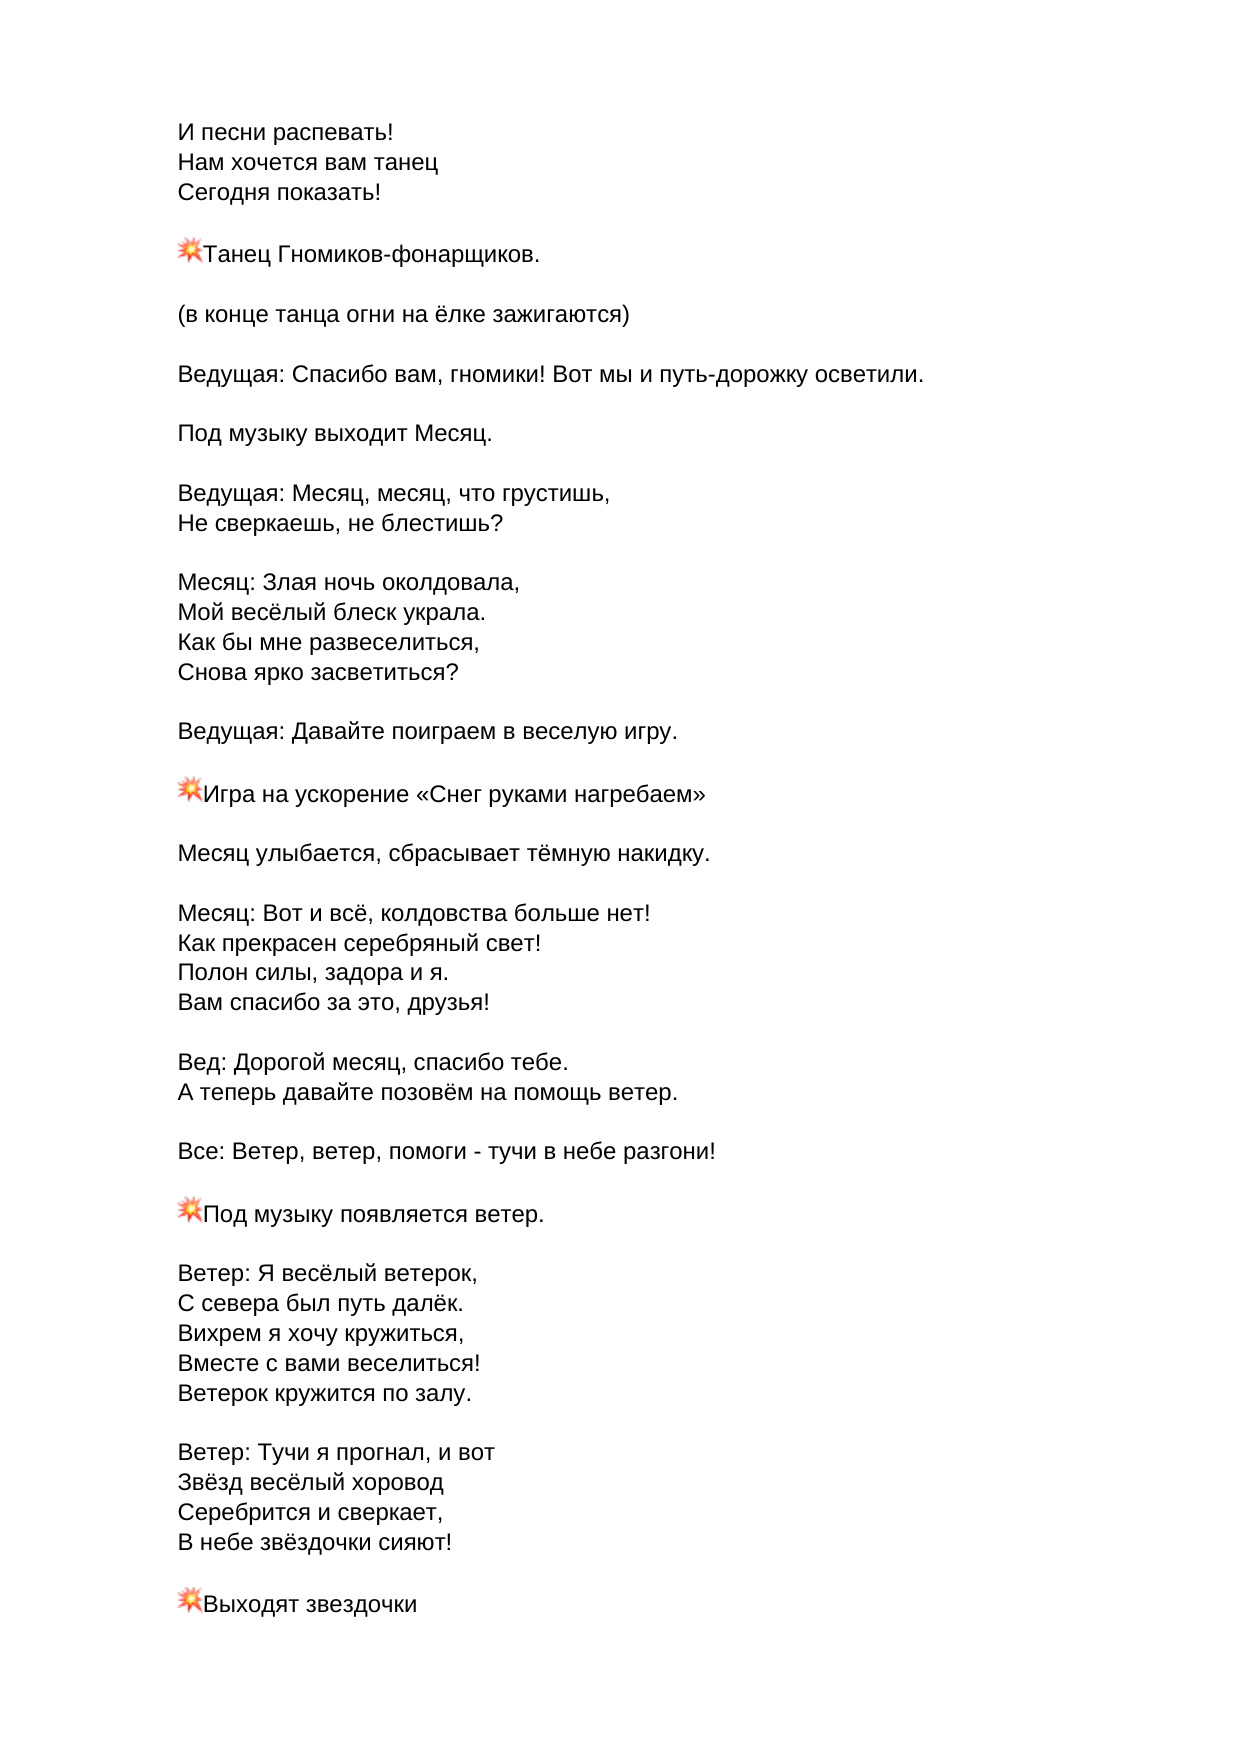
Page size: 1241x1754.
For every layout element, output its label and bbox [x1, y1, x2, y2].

picture [177, 1196, 203, 1223]
picture [177, 776, 203, 802]
picture [177, 1587, 203, 1613]
picture [177, 237, 203, 263]
text [177, 118, 1152, 1618]
